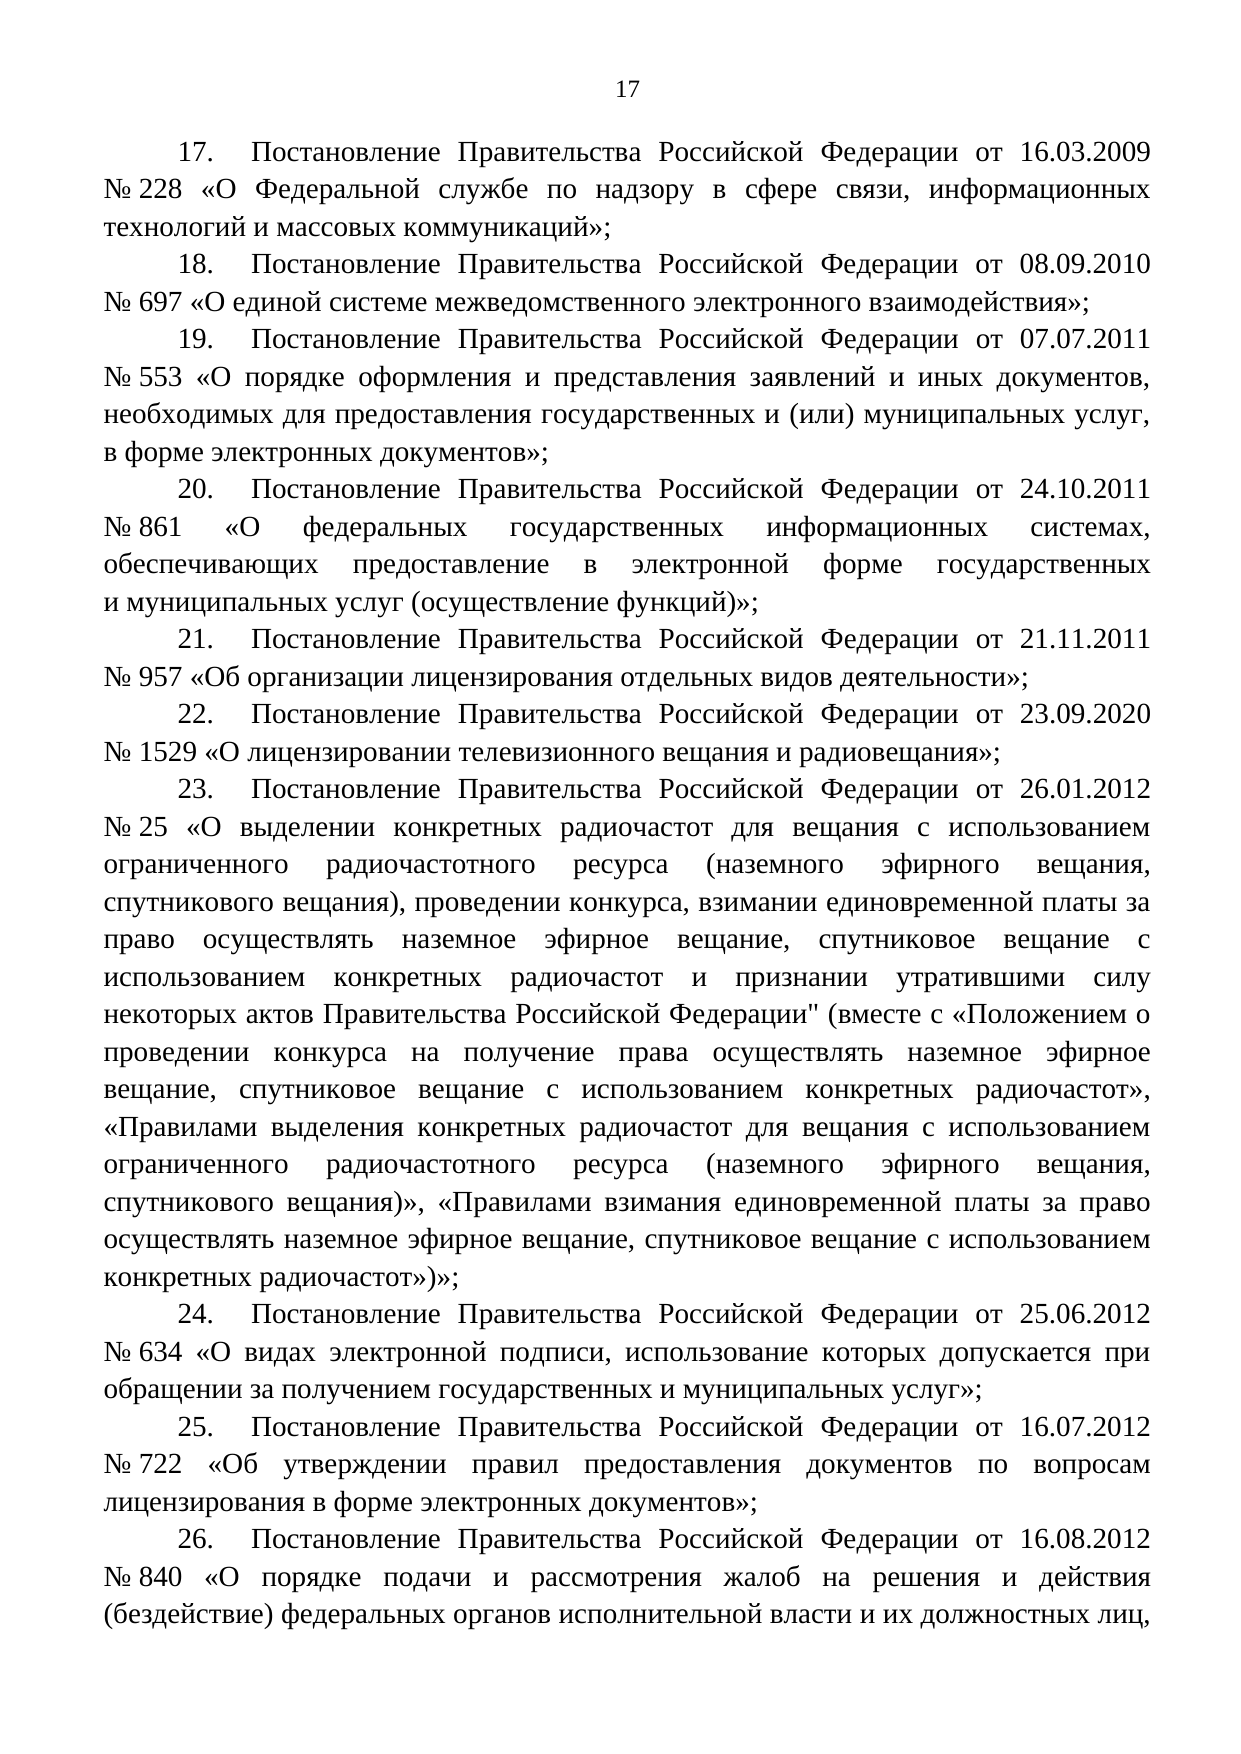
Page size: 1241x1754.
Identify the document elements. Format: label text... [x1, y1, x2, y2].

list Постановление Правительства Российской Федерации от 16.03.2009 № 228 «О Федеральной службе по надзору в сфере связи, информационных технологий и массовых коммуникаций»; [103, 131, 1152, 244]
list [103, 1519, 1152, 1631]
list Постановление Правительства Российской Федерации от 07.07.2011 № 553 «О порядке оформления и представления заявлений и иных документов, необходимых для предоставления государственных и (или) муниципальных услуг, в форме электронных документов»; [103, 319, 1152, 469]
list Постановление Правительства Российской Федерации от 21.11.2011 № 957 «Об организации лицензирования отдельных видов деятельности»; [103, 619, 1152, 694]
list Постановление Правительства Российской Федерации от 23.09.2020 № 1529 «О лицензировании телевизионного вещания и радиовещания»; [103, 694, 1152, 769]
list Постановление Правительства Российской Федерации от 08.09.2010 № 697 «О единой системе межведомственного электронного взаимодействия»; [103, 244, 1152, 319]
list Постановление Правительства Российской Федерации от 26.01.2012 № 25 «О выделении конкретных радиочастот для вещания с использованием ограниченного радиочастотного ресурса (наземного эфирного вещания, спутникового вещания), проведении конкурса, взимании единовременной платы за право осуществлять наземное эфирное вещание, спутниковое вещание с использованием конкретных радиочастот и признании утратившими силу некоторых актов Правительства Российской Федерации" (вместе с «Положением о проведении конкурса на получение права осуществлять наземное эфирное вещание, спутниковое вещание с использованием конкретных радиочастот», «Правилами выделения конкретных радиочастот для вещания с использованием ограниченного радиочастотного ресурса (наземного эфирного вещания, спутникового вещания)», «Правилами взимания единовременной платы за право осуществлять наземное эфирное вещание, спутниковое вещание с использованием конкретных радиочастот»)»; [103, 769, 1152, 1294]
list Постановление Правительства Российской Федерации от 25.06.2012 № 634 «О видах электронной подписи, использование которых допускается при обращении за получением государственных и муниципальных услуг»; [103, 1294, 1152, 1406]
list Постановление Правительства Российской Федерации от 24.10.2011 № 861 «О федеральных государственных информационных системах, обеспечивающих предоставление в электронной форме государственных и муниципальных услуг (осуществление функций)»; [103, 469, 1152, 619]
list Постановление Правительства Российской Федерации от 16.07.2012 № 722 «Об утверждении правил предоставления документов по вопросам лицензирования в форме электронных документов»; [103, 1406, 1152, 1519]
